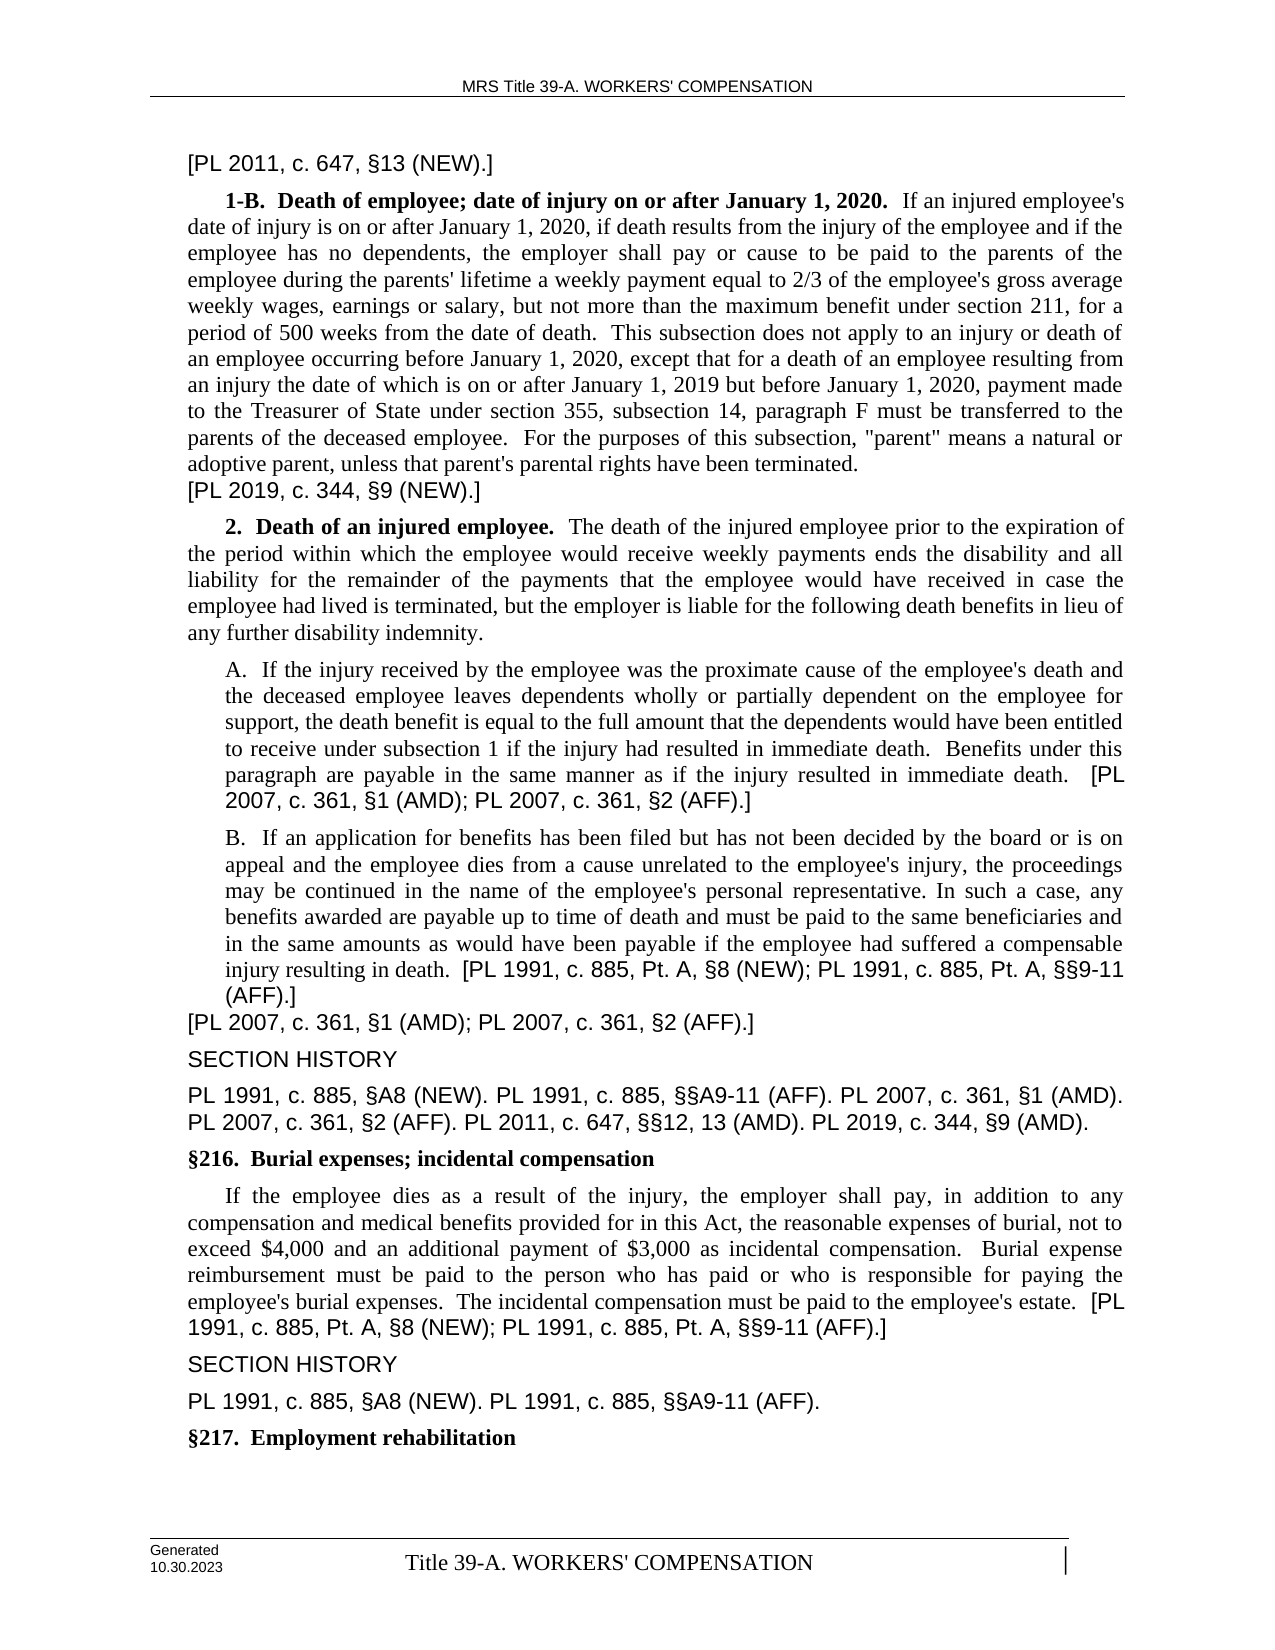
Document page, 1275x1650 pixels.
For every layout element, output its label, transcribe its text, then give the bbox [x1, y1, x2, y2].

text [PL 2019, c. 344, §9 (NEW).] [187, 477, 1125, 503]
text §217. Employment rehabilitation [187, 1424, 1125, 1451]
text SECTION HISTORY [187, 1046, 1125, 1072]
text PL 1991, c. 885, §A8 (NEW). PL 1991, c. 885, §§A9-11 (AFF). PL 2007, c. 361, §1 (AMD). PL 2007, c. 361, §2 (AFF). PL 2011, c. 647, §§12, 13 (AMD). PL 2019, c. 344, §9 (AMD). [187, 1082, 1125, 1135]
text A. If the injury received by the employee was the proximate cause of the employee's death and the deceased employee leaves dependents wholly or partially dependent on the employee for support, the death benefit is equal to the full amount that the dependents would have been entitled to receive under subsection 1 if the injury had resulted in immediate death. Benefits under this paragraph are payable in the same manner as if the injury resulted in immediate death. [PL 2007, c. 361, §1 (AMD); PL 2007, c. 361, §2 (AFF).] [225, 656, 1125, 814]
text [PL 2007, c. 361, §1 (AMD); PL 2007, c. 361, §2 (AFF).] [187, 1009, 1125, 1035]
text 2. Death of an injured employee. The death of the injured employee prior to the expiration of the period within which the employee would receive weekly payments ends the disability and all liability for the remainder of the payments that the employee would have received in case the employee had lived is terminated, but the employer is liable for the following death benefits in lieu of any further disability indemnity. [187, 513, 1125, 645]
text 1-B. Death of employee; date of injury on or after January 1, 2020. If an injured employee's date of injury is on or after January 1, 2020, if death results from the injury of the employee and if the employee has no dependents, the employer shall pay or cause to be paid to the parents of the employee during the parents' lifetime a weekly payment equal to 2/3 of the employee's gross average weekly wages, earnings or salary, but not more than the maximum benefit under section 211, for a period of 500 weeks from the date of death. This subsection does not apply to an injury or death of an employee occurring before January 1, 2020, except that for a death of an employee resulting from an injury the date of which is on or after January 1, 2019 but before January 1, 2020, payment made to the Treasurer of State under section 355, subsection 14, paragraph F must be transferred to the parents of the deceased employee. For the purposes of this subsection, "parent" means a natural or adoptive parent, unless that parent's parental rights have been terminated. [187, 187, 1125, 477]
text If the employee dies as a result of the injury, the employer shall pay, in addition to any compensation and medical benefits provided for in this Act, the reasonable expenses of burial, not to exceed $4,000 and an additional payment of $3,000 as incidental compensation. Burial expense reimbursement must be paid to the person who has paid or who is responsible for paying the employee's burial expenses. The incidental compensation must be paid to the employee's estate. [PL 1991, c. 885, Pt. A, §8 (NEW); PL 1991, c. 885, Pt. A, §§9-11 (AFF).] [187, 1182, 1125, 1341]
text PL 1991, c. 885, §A8 (NEW). PL 1991, c. 885, §§A9-11 (AFF). [187, 1388, 1125, 1414]
text [PL 2011, c. 647, §13 (NEW).] [187, 150, 1125, 176]
text §216. Burial expenses; incidental compensation [187, 1146, 1125, 1172]
text B. If an application for benefits has been filed but has not been decided by the board or is on appeal and the employee dies from a cause unrelated to the employee's injury, the proceedings may be continued in the name of the employee's personal representative. In such a case, any benefits awarded are payable up to time of death and must be paid to the same beneficiaries and in the same amounts as would have been payable if the employee had suffered a compensable injury resulting in death. [PL 1991, c. 885, Pt. A, §8 (NEW); PL 1991, c. 885, Pt. A, §§9-11 (AFF).] [225, 824, 1125, 1009]
text SECTION HISTORY [187, 1351, 1125, 1377]
